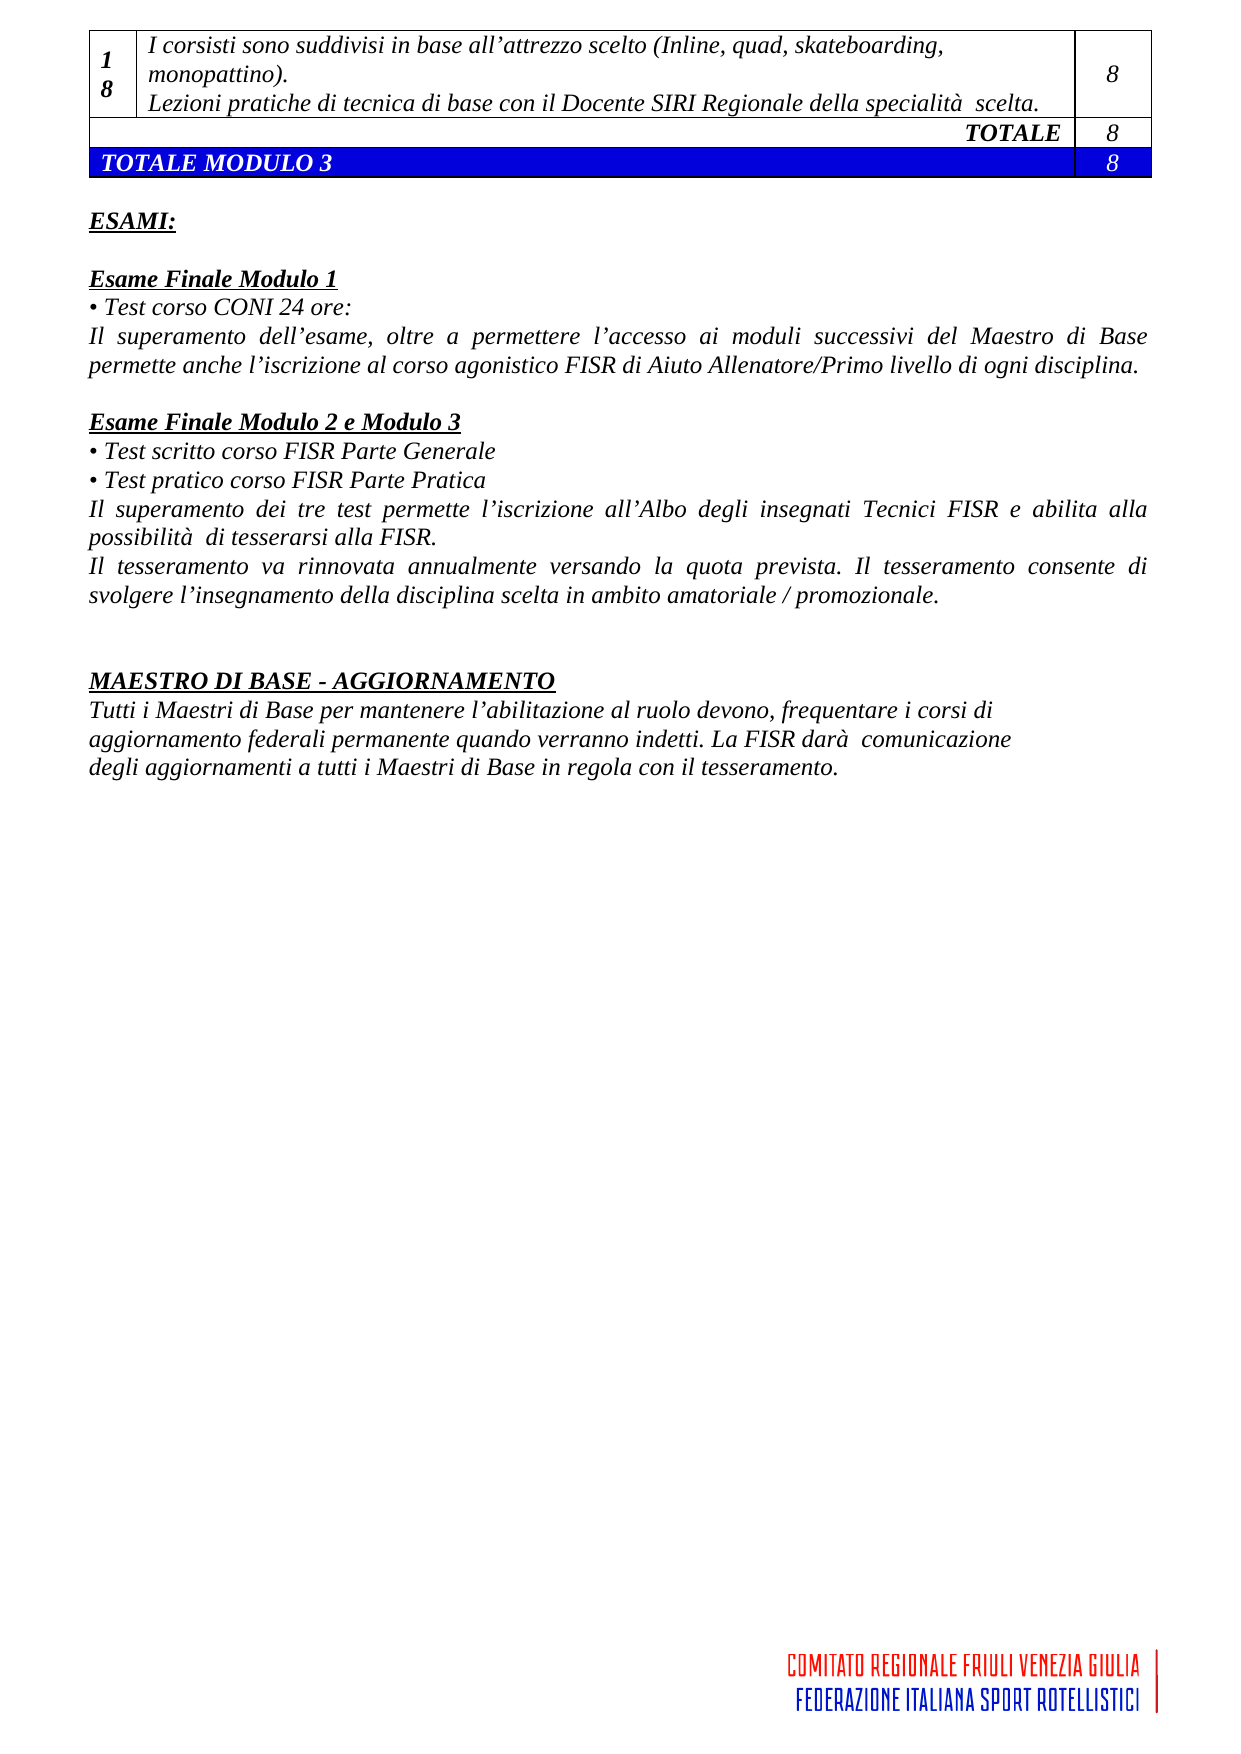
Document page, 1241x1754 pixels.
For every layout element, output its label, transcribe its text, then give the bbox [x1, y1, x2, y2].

table_cell I corsisti sono suddivisi in base all’attrezzo scelto (Inline, quad, skateboarding, monopattino). Lezioni pratiche di tecnica di base con il Docente SIRI Regionale della specialità scelta. [137, 31, 1074, 117]
text aggiornamento federali permanente quando verranno indetti. La FISR darà comunicazione [89, 724, 1152, 752]
text Esame Finale Modulo 1 [89, 264, 1152, 292]
text ESAMI: [89, 206, 1152, 235]
text • Test corso CONI 24 ore: [89, 292, 1152, 321]
text Il superamento dell’esame, oltre a permettere l’accesso ai moduli successivi del Maestro di Base permette anche l’iscrizione al corso agonistico FISR di Aiuto Allenatore/Primo livello di ogni disciplina. [89, 321, 1152, 379]
text MAESTRO DI BASE - AGGIORNAMENTO [89, 666, 1152, 695]
text degli aggiornamenti a tutti i Maestri di Base in regola con il tesseramento. [89, 752, 1152, 781]
text • Test pratico corso FISR Parte Pratica [89, 465, 1152, 494]
text Esame Finale Modulo 2 e Modulo 3 [89, 407, 1152, 436]
table_cell 8 [1076, 118, 1151, 147]
text • Test scritto corso FISR Parte Generale [89, 436, 1152, 465]
picture [788, 1654, 1139, 1711]
table_cell TOTALE MODULO 3 [90, 148, 1074, 176]
table_cell TOTALE [90, 118, 1074, 147]
table_cell 18 [90, 31, 136, 117]
text Il tesseramento va rinnovata annualmente versando la quota prevista. Il tesseramento consente di svolgere l’insegnamento della disciplina scelta in ambito amatoriale / promozionale. [89, 551, 1152, 609]
table_cell 8 [1076, 148, 1151, 176]
table_cell 8 [1076, 31, 1151, 117]
text Tutti i Maestri di Base per mantenere l’abilitazione al ruolo devono, frequentare i corsi di [89, 695, 1152, 724]
text Il superamento dei tre test permette l’iscrizione all’Albo degli insegnati Tecnici FISR e abilita alla possibilità di tesserarsi alla FISR. [89, 494, 1152, 551]
